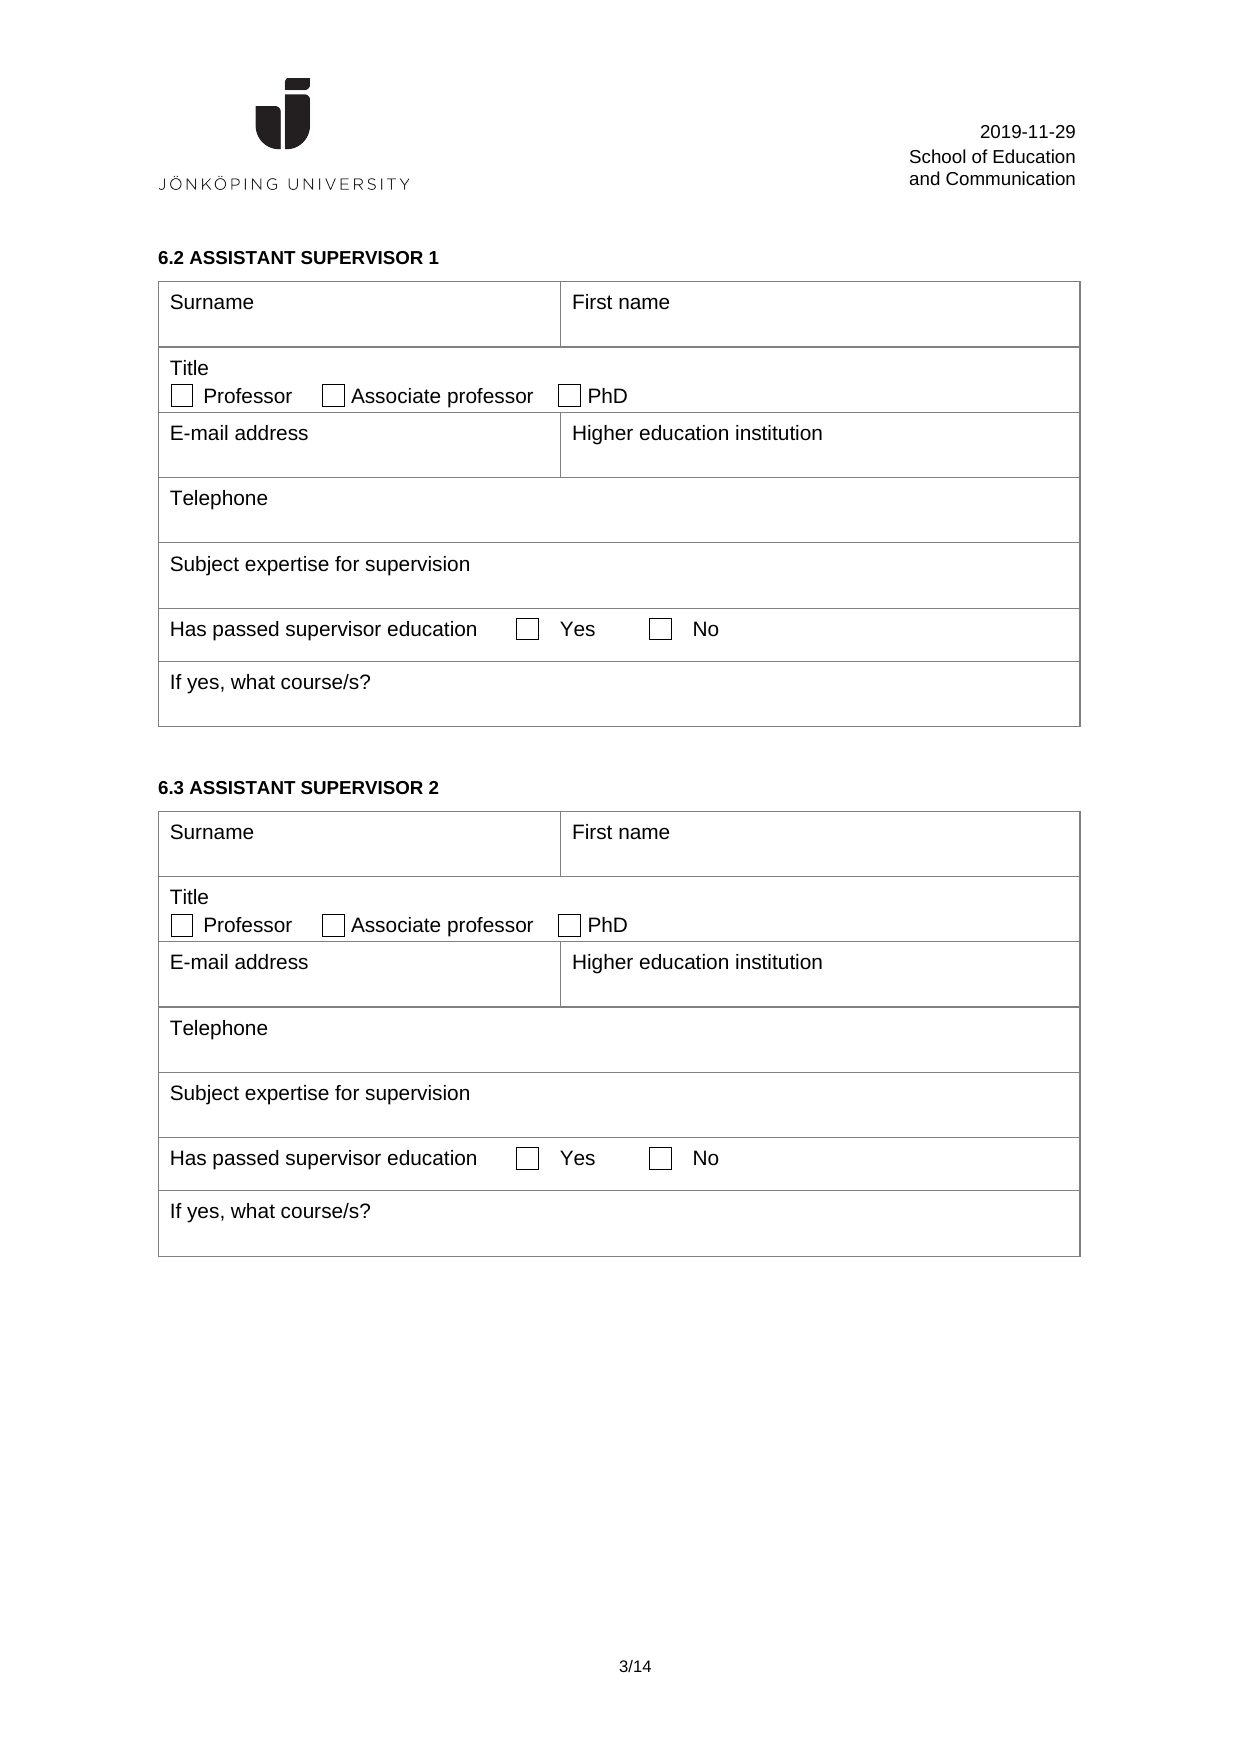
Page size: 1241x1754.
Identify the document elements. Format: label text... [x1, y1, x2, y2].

table_header 6.2 Assistant Supervisor 1 [147, 235, 1091, 727]
picture [158, 78, 410, 190]
table_header 6.3 assistant Supervisor 2 [147, 764, 1091, 1257]
